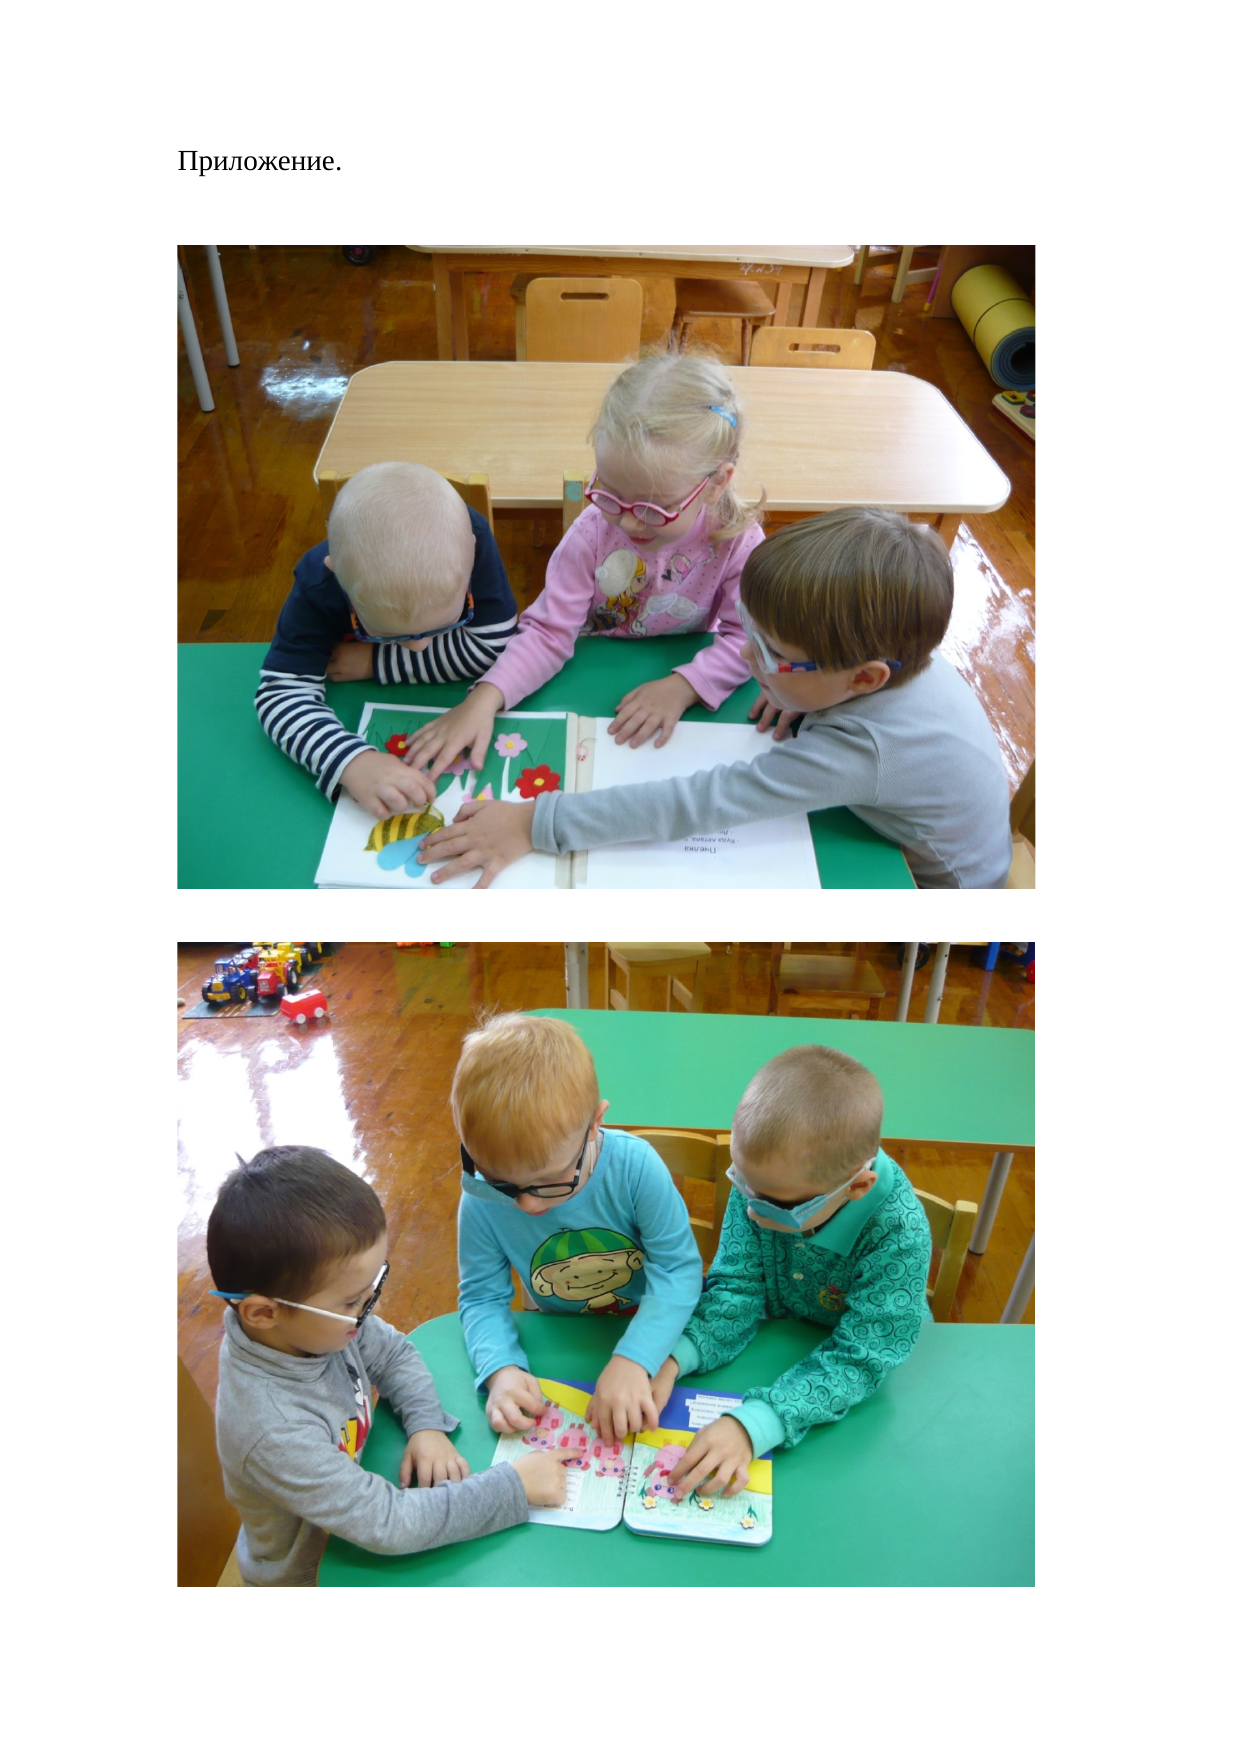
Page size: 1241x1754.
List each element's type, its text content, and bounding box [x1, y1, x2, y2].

picture [177, 942, 1035, 1587]
text Приложение. [177, 143, 1152, 176]
picture [177, 245, 1036, 889]
